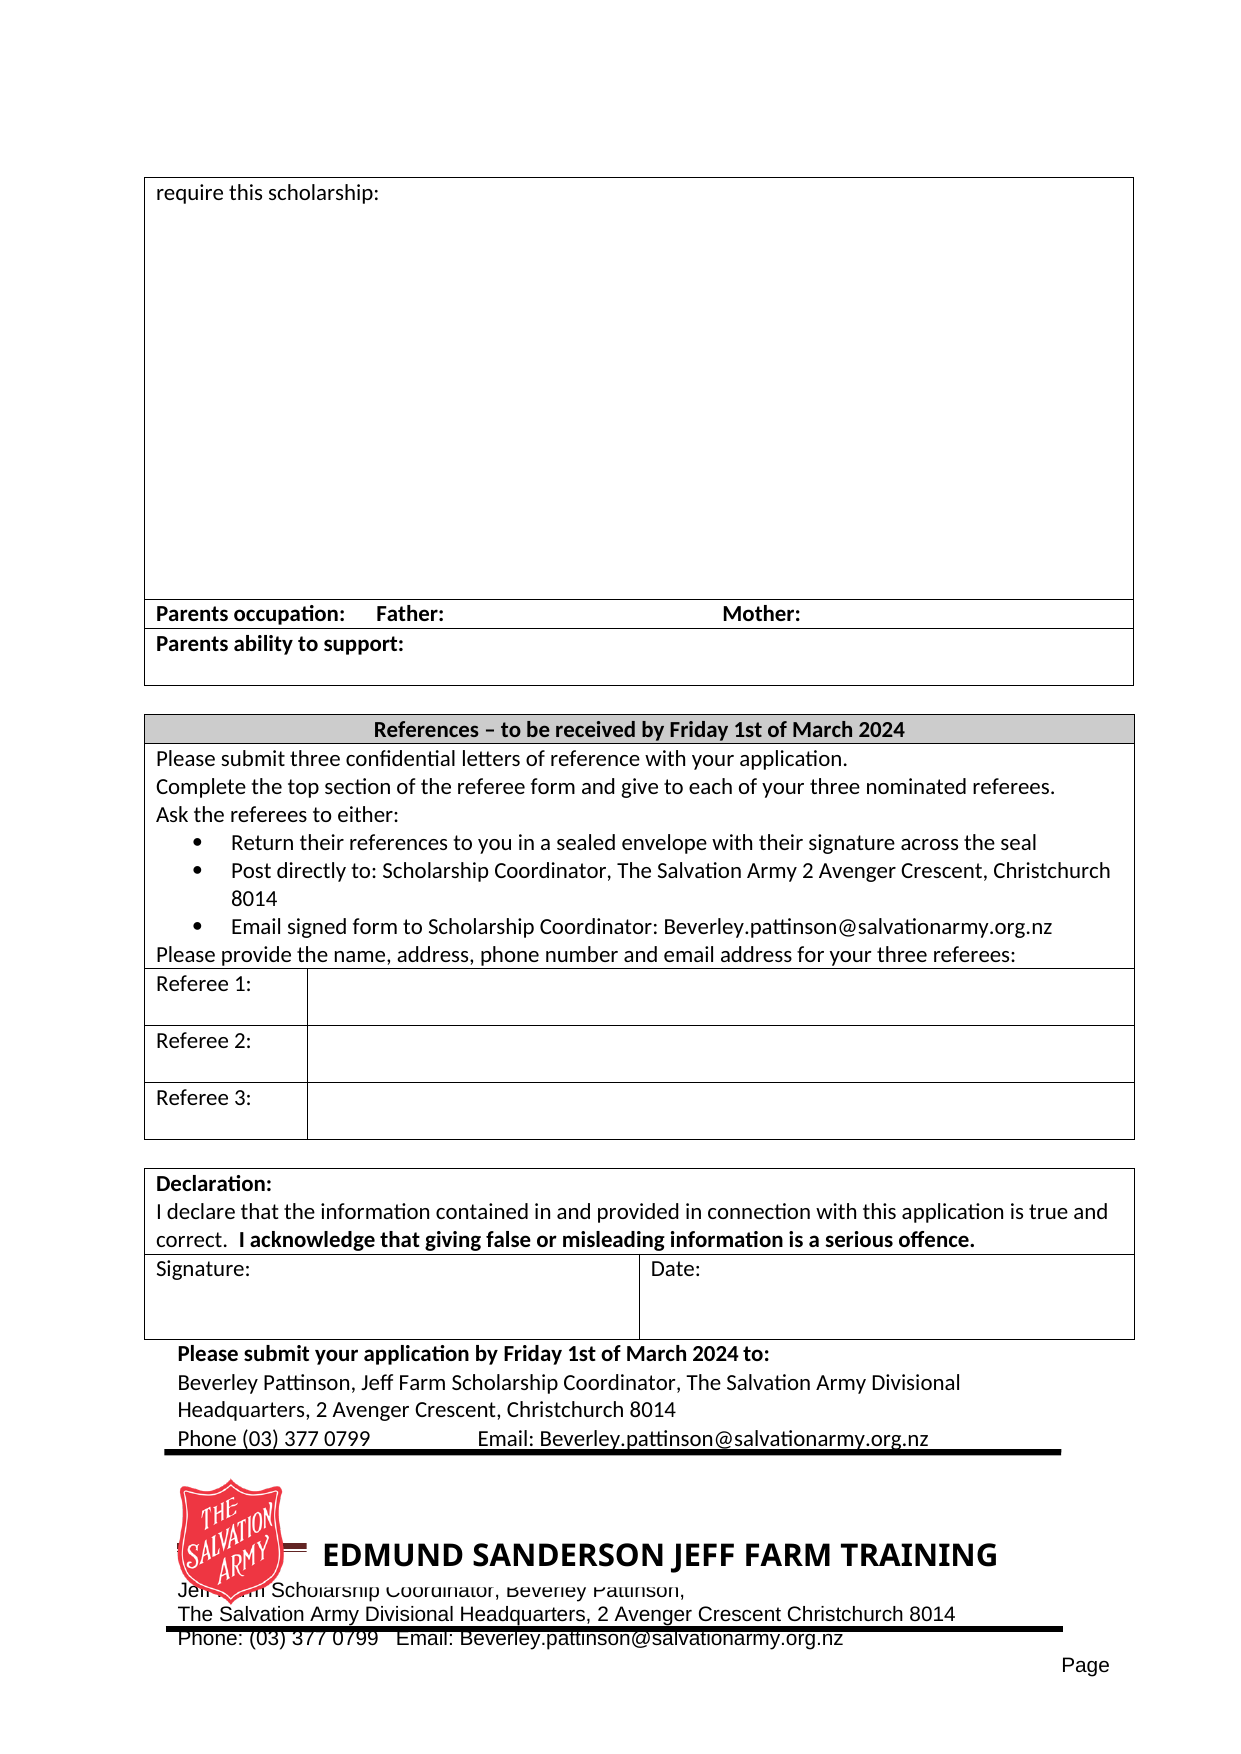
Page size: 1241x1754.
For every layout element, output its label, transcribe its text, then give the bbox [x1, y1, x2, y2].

picture [167, 1478, 294, 1605]
table_cell Parents occupation: Father: Mother: [145, 600, 1133, 628]
table_cell Signature: [145, 1255, 639, 1338]
text Please submit your application by Friday 1st of March 2024 to: [177, 1340, 1063, 1368]
text Phone (03) 377 0799 Email: Beverley.pattinson@salvationarmy.org.nz [177, 1424, 1063, 1452]
table_header Declaration: I declare that the information contained in and provided in connection with this application is true and correct. I acknowledge that giving false or misleading information is a serious offence. [145, 1169, 1134, 1253]
table_cell [308, 969, 1134, 1025]
table_header References – to be received by Friday 1st of March 2024 [145, 715, 1134, 743]
table_cell Please submit three confidential letters of reference with your application. Complete the top section of the referee form and give to each of your three nominated referees. Ask the referees to either: Return their references to you in a sealed envelope with their signature across the seal Post directly to: Scholarship Coordinator, The Salvation Army 2 Avenger Crescent, Christchurch 8014 Email signed form to Scholarship Coordinator: Beverley.pattinson@salvationarmy.org.nz Please provide the name, address, phone number and email address for your three referees: [145, 744, 1134, 968]
table_cell [308, 1026, 1134, 1082]
table_cell Parents ability to support: [145, 629, 1133, 685]
table_cell Referee 3: [145, 1083, 307, 1139]
table_cell Referee 1: [145, 969, 307, 1025]
table_cell [308, 1083, 1134, 1139]
table_cell Date: [640, 1255, 1134, 1338]
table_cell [145, 178, 1133, 598]
text Beverley Pattinson, Jeff Farm Scholarship Coordinator, The Salvation Army Divisional Headquarters, 2 Avenger Crescent, Christchurch 8014 [177, 1368, 1063, 1424]
table_cell Referee 2: [145, 1026, 307, 1082]
